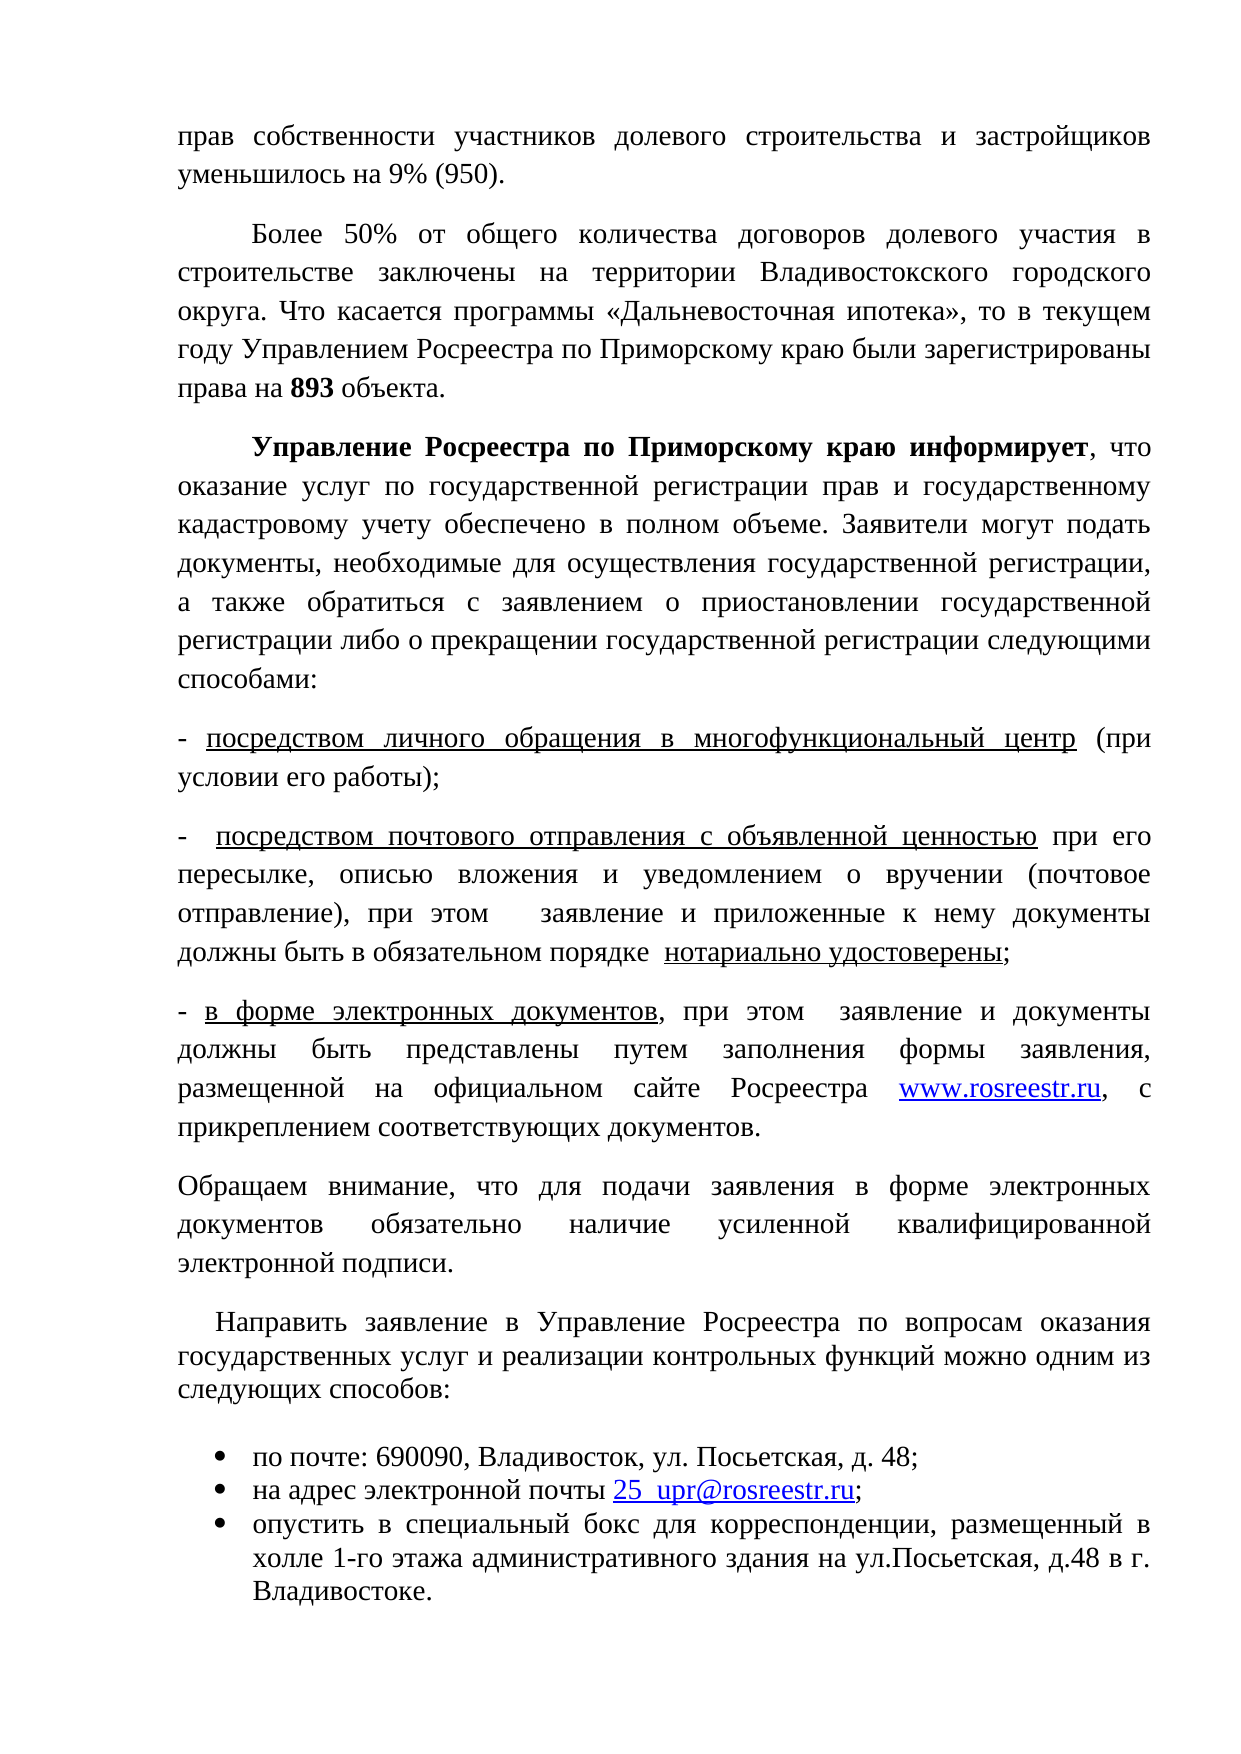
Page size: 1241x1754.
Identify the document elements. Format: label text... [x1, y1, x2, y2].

text - посредством почтового отправления с объявленной ценностью при его пересылке, описью вложения и уведомлением о вручении (почтовое отправление), при этом заявление и приложенные к нему документы должны быть в обязательном порядке нотариально удостоверены; [177, 818, 1152, 967]
text Более 50% от общего количества договоров долевого участия в строительстве заключены на территории Владивостокского городского округа. Что касается программы «Дальневосточная ипотека», то в текущем году Управлением Росреестра по Приморскому краю были зарегистрированы права на 893 объекта. [177, 216, 1152, 404]
text Обращаем внимание, что для подачи заявления в форме электронных документов обязательно наличие усиленной квалифицированной электронной подписи. [177, 1168, 1152, 1279]
text Направить заявление в Управление Росреестра по вопросам оказания государственных услуг и реализации контрольных функций можно одним из следующих способов: [177, 1304, 1152, 1405]
text - посредством личного обращения в многофункциональный центр (при условии его работы); [177, 720, 1152, 792]
text Управление Росреестра по Приморскому краю информирует, что оказание услуг по государственной регистрации прав и государственному кадастровому учету обеспечено в полном объеме. Заявители могут подать документы, необходимые для осуществления государственной регистрации, а также обратиться с заявлением о приостановлении государственной регистрации либо о прекращении государственной регистрации следующими способами: [177, 429, 1152, 694]
list по почте: 690090, Владивосток, ул. Посьетская, д. 48; [215, 1439, 1152, 1472]
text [177, 118, 1152, 190]
list на адрес электронной почты 25_upr@rosreestr.ru; [215, 1472, 1152, 1506]
text - в форме электронных документов, при этом заявление и документы должны быть представлены путем заполнения формы заявления, размещенной на официальном сайте Росреестра www.rosreestr.ru, с прикреплением соответствующих документов. [177, 993, 1152, 1142]
list опустить в специальный бокс для корреспонденции, размещенный в холле 1-го этажа административного здания на ул.Посьетская, д.48 в г. Владивостоке. [215, 1506, 1152, 1607]
